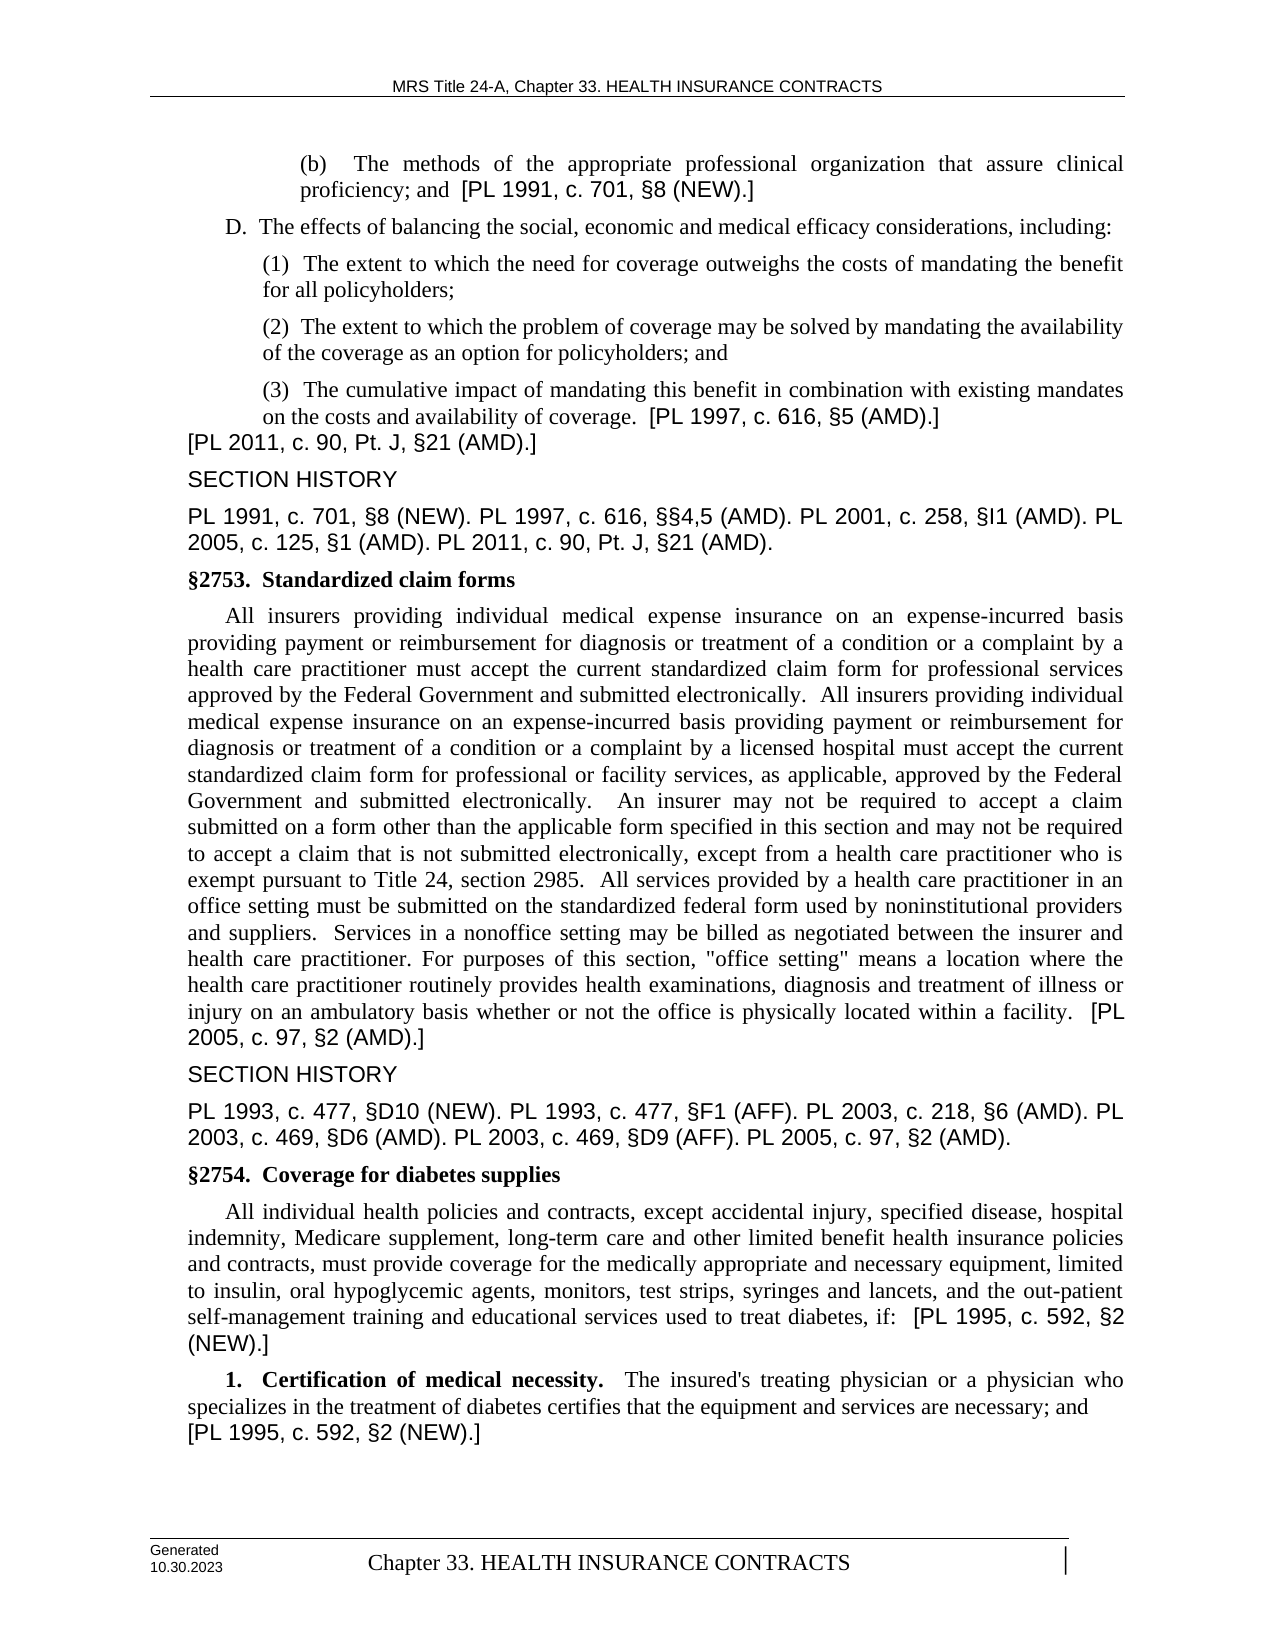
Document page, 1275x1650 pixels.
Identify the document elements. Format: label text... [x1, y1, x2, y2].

text PL 1991, c. 701, §8 (NEW). PL 1997, c. 616, §§4,5 (AMD). PL 2001, c. 258, §I1 (AMD). PL 2005, c. 125, §1 (AMD). PL 2011, c. 90, Pt. J, §21 (AMD). [187, 503, 1125, 555]
text (b) The methods of the appropriate professional organization that assure clinical proficiency; and [PL 1991, c. 701, §8 (NEW).] [300, 150, 1125, 203]
text PL 1993, c. 477, §D10 (NEW). PL 1993, c. 477, §F1 (AFF). PL 2003, c. 218, §6 (AMD). PL 2003, c. 469, §D6 (AMD). PL 2003, c. 469, §D9 (AFF). PL 2005, c. 97, §2 (AMD). [187, 1098, 1125, 1151]
text (2) The extent to which the problem of coverage may be solved by mandating the availability of the coverage as an option for policyholders; and [262, 313, 1125, 366]
text (3) The cumulative impact of mandating this benefit in combination with existing mandates on the costs and availability of coverage. [PL 1997, c. 616, §5 (AMD).] [262, 376, 1125, 429]
text [PL 1995, c. 592, §2 (NEW).] [187, 1419, 1125, 1445]
text D. The effects of balancing the social, economic and medical efficacy considerations, including: [225, 213, 1125, 239]
text [PL 2011, c. 90, Pt. J, §21 (AMD).] [187, 429, 1125, 455]
text (1) The extent to which the need for coverage outweighs the costs of mandating the benefit for all policyholders; [262, 250, 1125, 303]
text §2753. Standardized claim forms [187, 566, 1125, 592]
text All individual health policies and contracts, except accidental injury, specified disease, hospital indemnity, Medicare supplement, long-term care and other limited benefit health insurance policies and contracts, must provide coverage for the medically appropriate and necessary equipment, limited to insulin, oral hypoglycemic agents, monitors, test strips, syringes and lancets, and the out-patient self-management training and educational services used to treat diabetes, if: [PL 1995, c. 592, §2 (NEW).] [187, 1198, 1125, 1356]
text SECTION HISTORY [187, 466, 1125, 492]
text SECTION HISTORY [187, 1061, 1125, 1087]
text 1. Certification of medical necessity. The insured's treating physician or a physician who specializes in the treatment of diabetes certifies that the equipment and services are necessary; and [187, 1366, 1125, 1419]
text All insurers providing individual medical expense insurance on an expense-incurred basis providing payment or reimbursement for diagnosis or treatment of a condition or a complaint by a health care practitioner must accept the current standardized claim form for professional services approved by the Federal Government and submitted electronically. All insurers providing individual medical expense insurance on an expense-incurred basis providing payment or reimbursement for diagnosis or treatment of a condition or a complaint by a licensed hospital must accept the current standardized claim form for professional or facility services, as applicable, approved by the Federal Government and submitted electronically. An insurer may not be required to accept a claim submitted on a form other than the applicable form specified in this section and may not be required to accept a claim that is not submitted electronically, except from a health care practitioner who is exempt pursuant to Title 24, section 2985. All services provided by a health care practitioner in an office setting must be submitted on the standardized federal form used by noninstitutional providers and suppliers. Services in a nonoffice setting may be billed as negotiated between the insurer and health care practitioner. For purposes of this section, "office setting" means a location where the health care practitioner routinely provides health examinations, diagnosis and treatment of illness or injury on an ambulatory basis whether or not the office is physically located within a facility. [PL 2005, c. 97, §2 (AMD).] [187, 602, 1125, 1051]
text §2754. Coverage for diabetes supplies [187, 1161, 1125, 1187]
